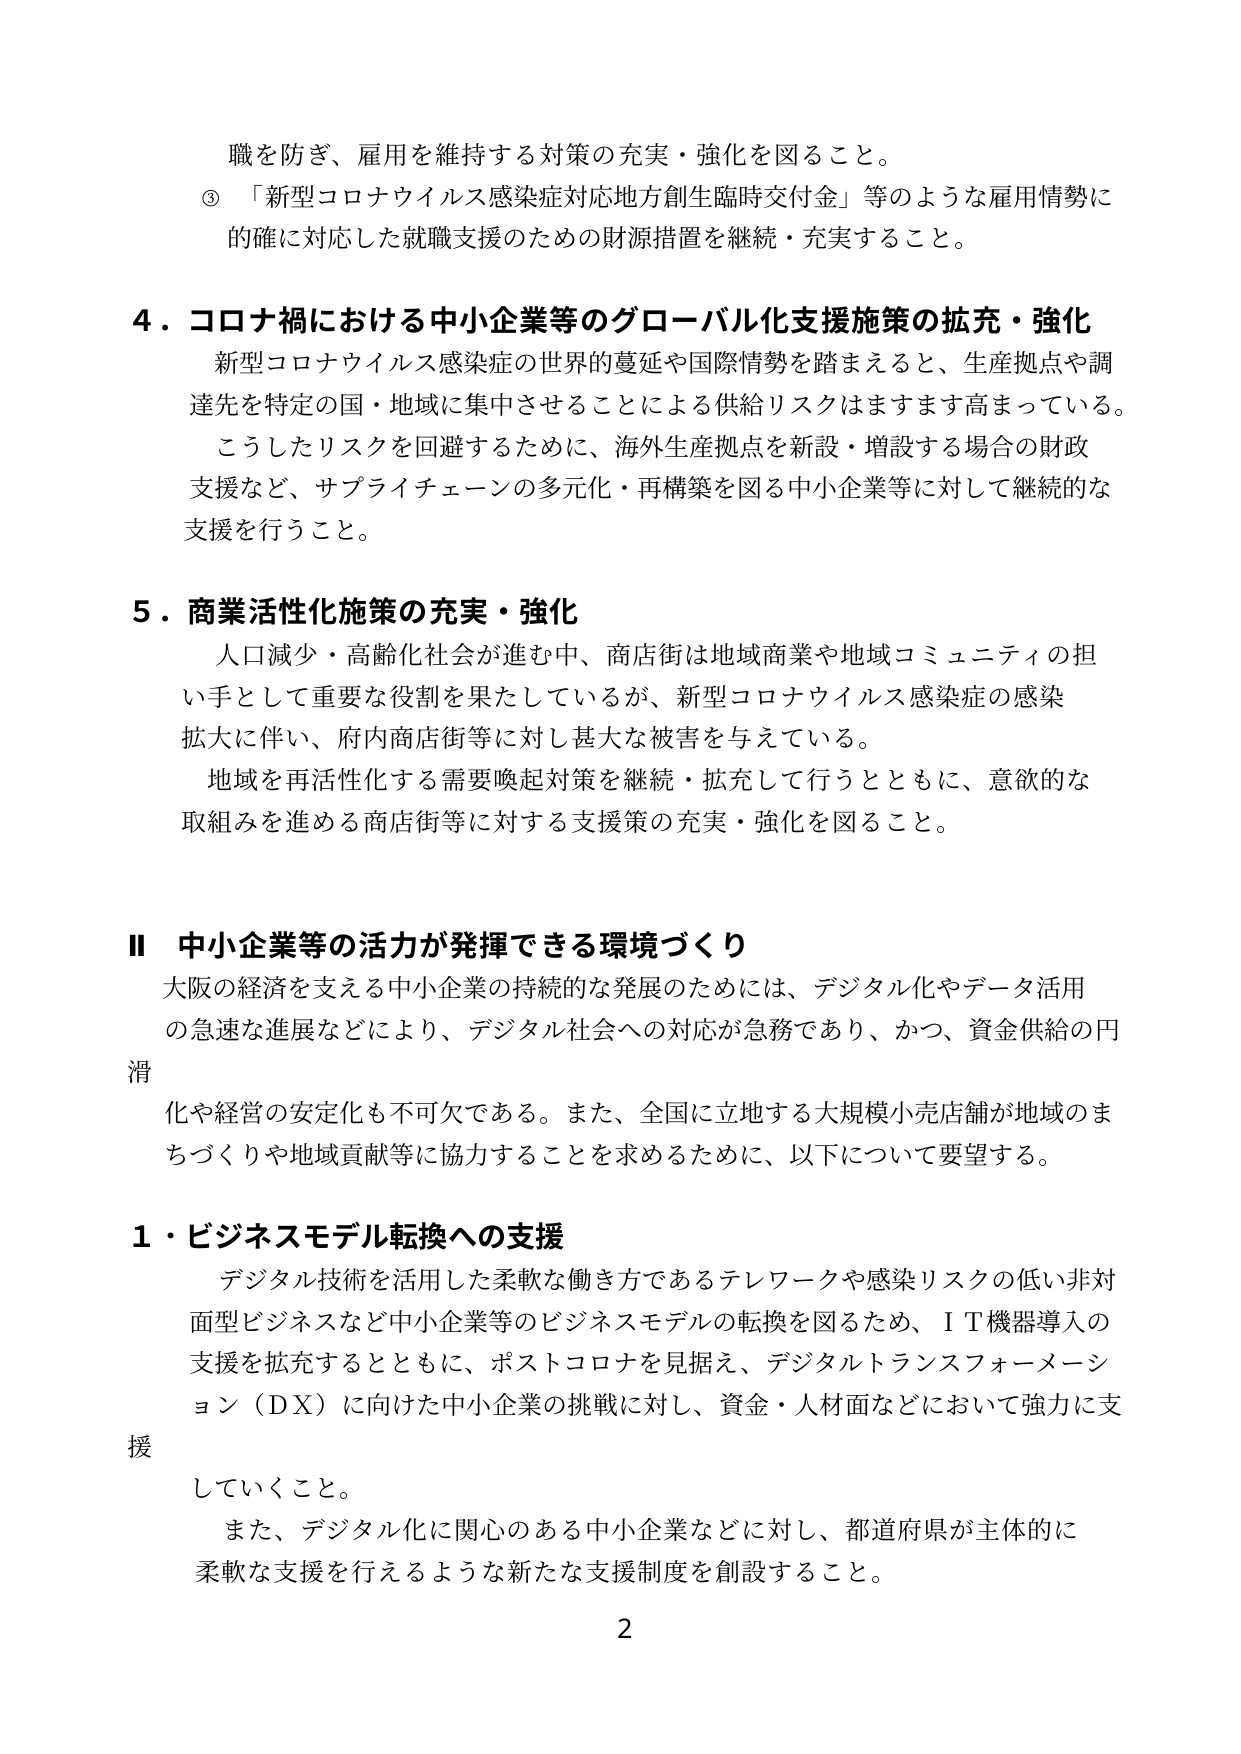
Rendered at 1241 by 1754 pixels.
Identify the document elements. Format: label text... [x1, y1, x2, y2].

subtitle 新型コロナウイルス感染症の世界的蔓延や国際情勢を踏まえると、生産拠点や調 [127, 339, 1122, 381]
text ョン（ＤＸ）に向けた中小企業の挑戦に対し、資金・人材面などにおいて強力に支援 [127, 1381, 1122, 1464]
text 面型ビジネスなど中小企業等のビジネスモデルの転換を図るため、ＩＴ機器導入の [127, 1298, 1122, 1339]
text 支援を行うこと。 [127, 506, 1122, 548]
text 人口減少・高齢化社会が進む中、商店街は地域商業や地域コミュニティの担 [216, 631, 1122, 673]
text こうしたリスクを回避するために、海外生産拠点を新設・増設する場合の財政 [127, 423, 1122, 464]
text ちづくりや地域貢献等に協力することを求めるために、以下について要望する。 [127, 1131, 1122, 1173]
text 大阪の経済を支える中小企業の持続的な発展のためには、デジタル化やデータ活用 [127, 964, 1122, 1006]
subtitle 拡大に伴い、府内商店街等に対し甚大な被害を与えている。 [127, 714, 1122, 756]
text また、デジタル化に関心のある中小企業などに対し、都道府県が主体的に [127, 1506, 1122, 1548]
subtitle い手として重要な役割を果たしているが、新型コロナウイルス感染症の感染 [127, 673, 1122, 714]
subtitle 地域を再活性化する需要喚起対策を継続・拡充して行うとともに、意欲的な [127, 756, 1122, 798]
subtitle 取組みを進める商店街等に対する支援策の充実・強化を図ること。 [127, 798, 1122, 839]
text 支援など、サプライチェーンの多元化・再構築を図る中小企業等に対して継続的な [127, 464, 1122, 506]
subtitle Ⅱ 中小企業等の活力が発揮できる環境づくり [127, 923, 1122, 964]
text 支援を拡充するとともに、ポストコロナを見据え、デジタルトランスフォーメーシ [127, 1339, 1122, 1381]
subtitle ５．商業活性化施策の充実・強化 [127, 589, 1122, 631]
subtitle １．ビジネスモデル転換への支援 [127, 1214, 1122, 1256]
text 職を防ぎ、雇用を維持する対策の充実・強化を図ること。 [201, 131, 1122, 173]
list 「新型コロナウイルス感染症対応地方創生臨時交付金」等のような雇用情勢に [201, 173, 1122, 214]
text の急速な進展などにより、デジタル社会への対応が急務であり、かつ、資金供給の円滑 [127, 1006, 1122, 1089]
text 的確に対応した就職支援のための財源措置を継続・充実すること。 [127, 214, 1122, 256]
text 化や経営の安定化も不可欠である。また、全国に立地する大規模小売店舗が地域のま [127, 1089, 1122, 1131]
text 達先を特定の国・地域に集中させることによる供給リスクはますます高まっている。 [127, 381, 1122, 423]
text 柔軟な支援を行えるような新たな支援制度を創設すること。 [127, 1548, 1122, 1589]
subtitle ４．コロナ禍における中小企業等のグローバル化支援施策の拡充・強化 [127, 298, 1122, 339]
subtitle デジタル技術を活用した柔軟な働き方であるテレワークや感染リスクの低い非対 [181, 1256, 1122, 1298]
text していくこと。 [127, 1464, 1122, 1506]
